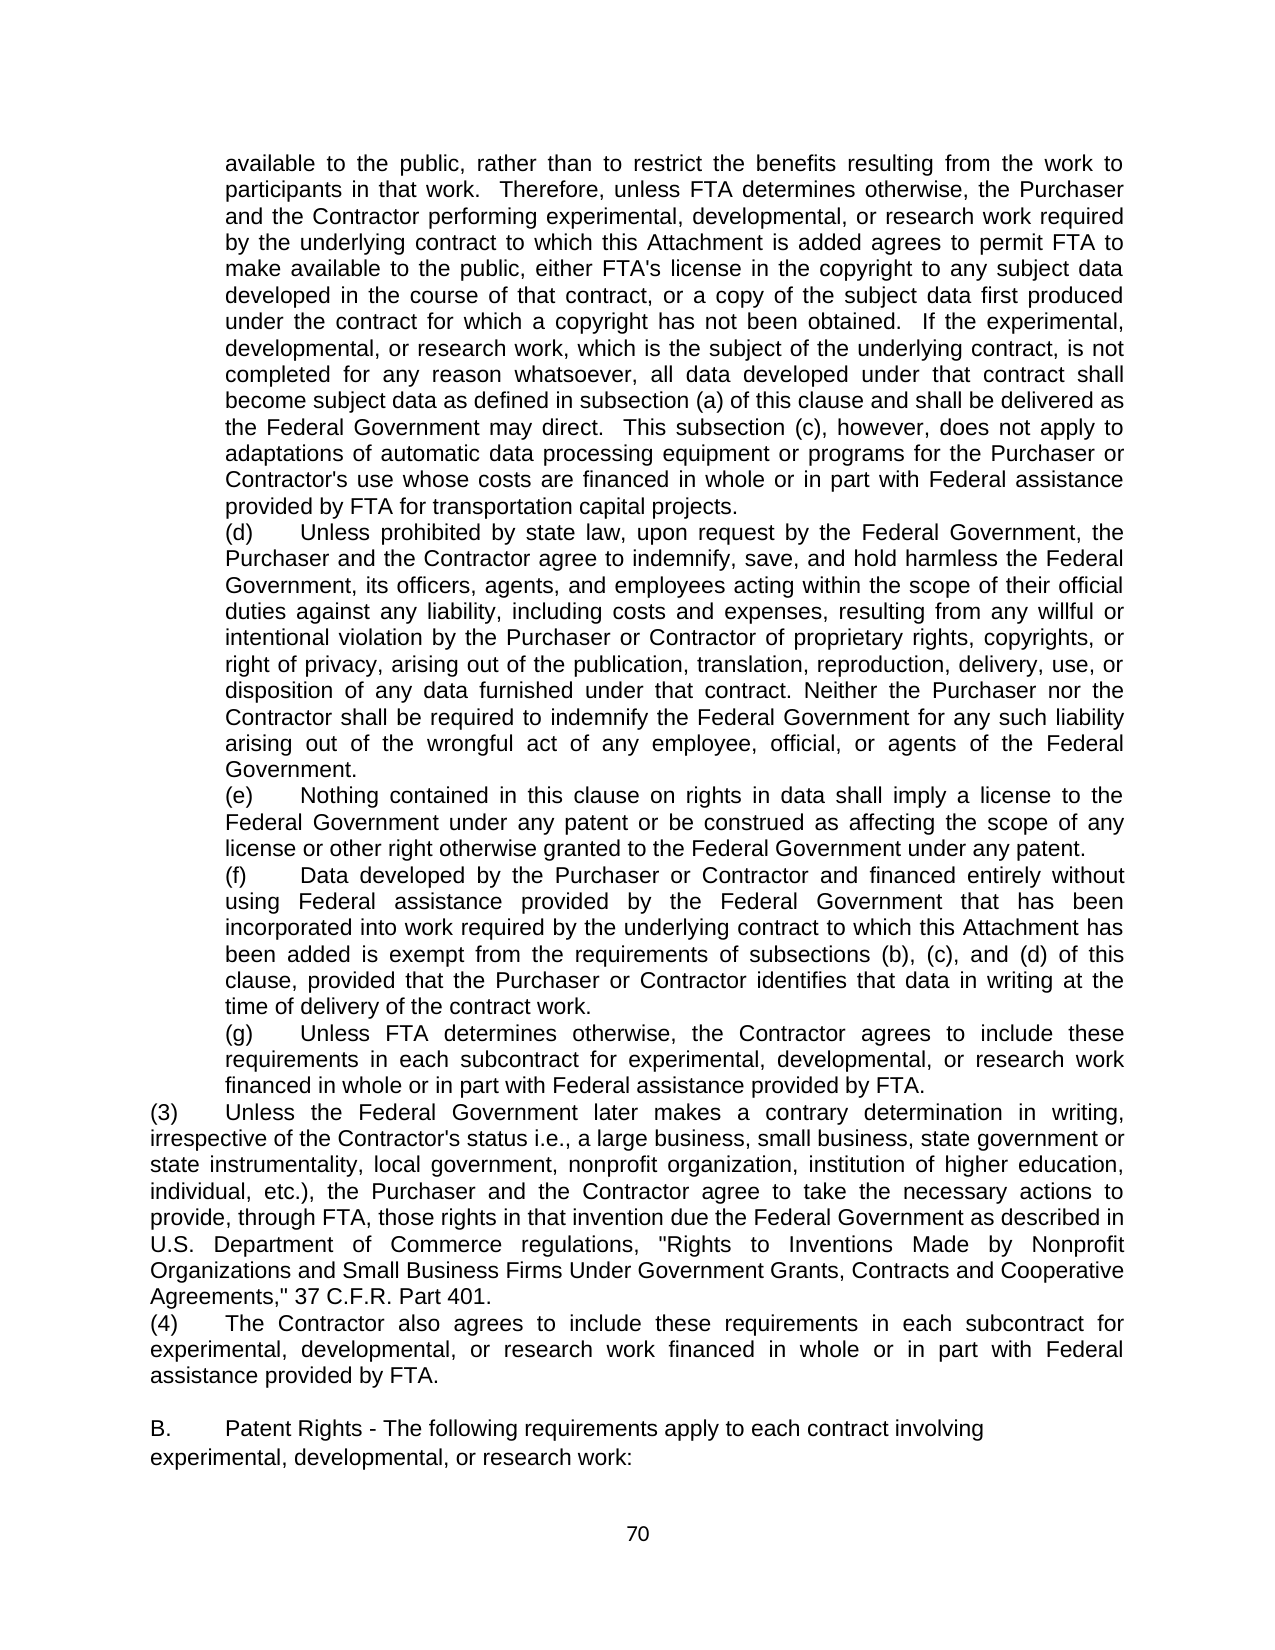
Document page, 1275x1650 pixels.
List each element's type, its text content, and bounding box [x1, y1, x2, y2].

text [225, 150, 1125, 519]
text (f) Data developed by the Purchaser or Contractor and financed entirely without using Federal assistance provided by the Federal Government that has been incorporated into work required by the underlying contract to which this Attachment has been added is exempt from the requirements of subsections (b), (c), and (d) of this clause, provided that the Purchaser or Contractor identifies that data in writing at the time of delivery of the contract work. [225, 862, 1125, 1020]
text (g) Unless FTA determines otherwise, the Contractor agrees to include these requirements in each subcontract for experimental, developmental, or research work financed in whole or in part with Federal assistance provided by FTA. [225, 1020, 1125, 1099]
text (4) The Contractor also agrees to include these requirements in each subcontract for experimental, developmental, or research work financed in whole or in part with Federal assistance provided by FTA. [150, 1309, 1125, 1389]
text B. Patent Rights - The following requirements apply to each contract involving experimental, developmental, or research work: [150, 1415, 1125, 1470]
text (d) Unless prohibited by state law, upon request by the Federal Government, the Purchaser and the Contractor agree to indemnify, save, and hold harmless the Federal Government, its officers, agents, and employees acting within the scope of their official duties against any liability, including costs and expenses, resulting from any willful or intentional violation by the Purchaser or Contractor of proprietary rights, copyrights, or right of privacy, arising out of the publication, translation, reproduction, delivery, use, or disposition of any data furnished under that contract. Neither the Purchaser nor the Contractor shall be required to indemnify the Federal Government for any such liability arising out of the wrongful act of any employee, official, or agents of the Federal Government. [225, 519, 1125, 782]
text (3) Unless the Federal Government later makes a contrary determination in writing, irrespective of the Contractor's status i.e., a large business, small business, state government or state instrumentality, local government, nonprofit organization, institution of higher education, individual, etc.), the Purchaser and the Contractor agree to take the necessary actions to provide, through FTA, those rights in that invention due the Federal Government as described in U.S. Department of Commerce regulations, "Rights to Inventions Made by Nonprofit Organizations and Small Business Firms Under Government Grants, Contracts and Cooperative Agreements," 37 C.F.R. Part 401. [150, 1099, 1125, 1309]
text (e) Nothing contained in this clause on rights in data shall imply a license to the Federal Government under any patent or be construed as affecting the scope of any license or other right otherwise granted to the Federal Government under any patent. [225, 782, 1125, 862]
